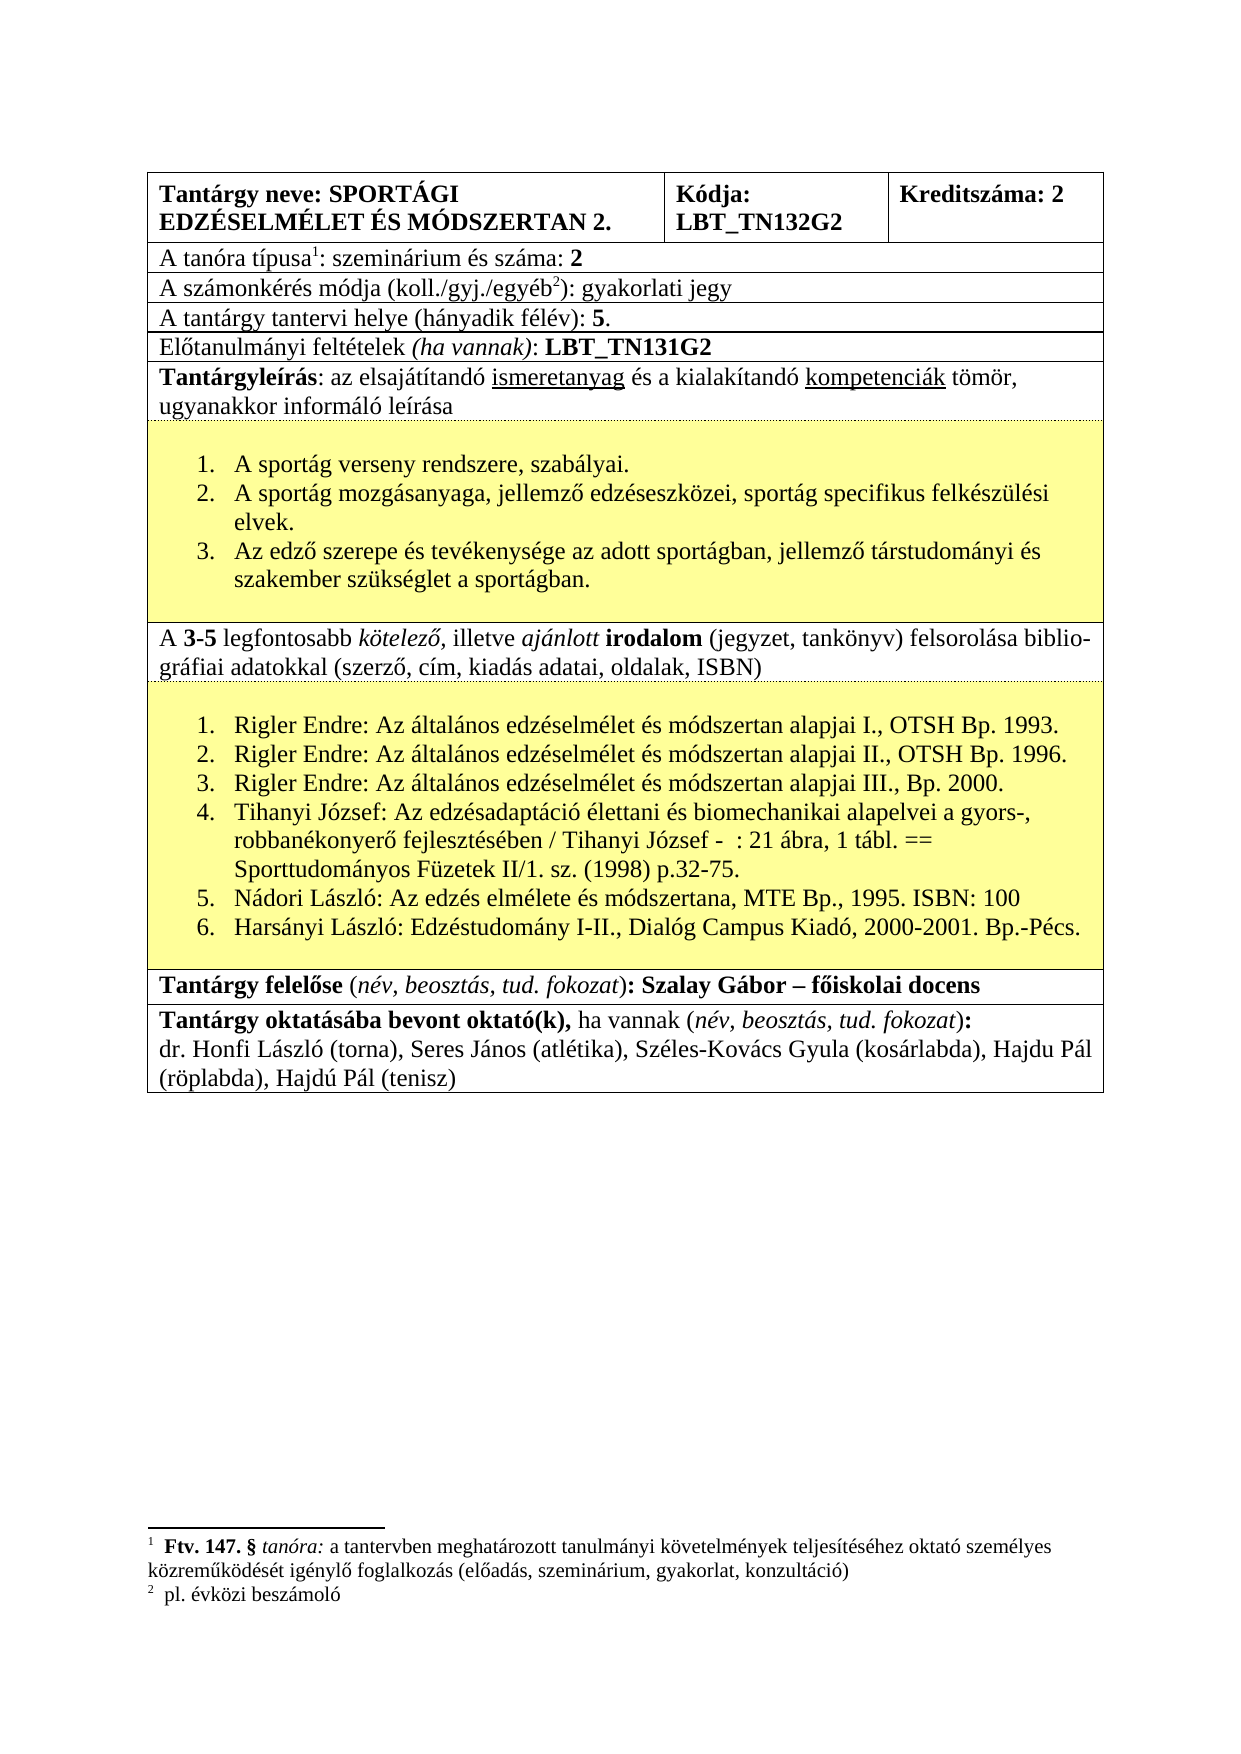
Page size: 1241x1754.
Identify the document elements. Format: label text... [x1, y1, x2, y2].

table_header Kódja: LBT_TN132G2 [665, 173, 888, 242]
table_cell Rigler Endre: Az általános edzéselmélet és módszertan alapjai I., OTSH Bp. 1993. Rigler Endre: Az általános edzéselmélet és módszertan alapjai II., OTSH Bp. 1996. Rigler Endre: Az általános edzéselmélet és módszertan alapjai III., Bp. 2000. Tihanyi József: Az edzésadaptáció élettani és biomechanikai alapelvei a gyors-, robbanékonyerő fejlesztésében / Tihanyi József - : 21 ábra, 1 tábl. == Sporttudományos Füzetek II/1. sz. (1998) p.32-75. Nádori László: Az edzés elmélete és módszertana, MTE Bp., 1995. ISBN: 100 Harsányi László: Edzéstudomány I-II., Dialóg Campus Kiadó, 2000-2001. Bp.-Pécs. [148, 681, 1103, 969]
table_header Kreditszáma: 2 [889, 173, 1103, 242]
table_cell A tanóra típusa: szeminárium és száma: 2 [148, 243, 1103, 272]
table_cell Tantárgyleírás: az elsajátítandó ismeretanyag és a kialakítandó kompetenciák tömör, ugyanakkor informáló leírása [148, 362, 1103, 420]
table_cell A számonkérés módja (koll./gyj./egyéb): gyakorlati jegy [148, 273, 1103, 302]
table_cell Előtanulmányi feltételek (ha vannak): LBT_TN131G2 [148, 333, 1103, 361]
table_cell Tantárgy oktatásába bevont oktató(k), ha vannak (név, beosztás, tud. fokozat): dr. Honfi László (torna), Seres János (atlétika), Széles-Kovács Gyula (kosárlabda), Hajdu Pál (röplabda), Hajdú Pál (tenisz) [148, 1005, 1103, 1092]
table_cell A tantárgy tantervi helye (hányadik félév): 5. [148, 303, 1103, 331]
table_cell A 3-5 legfontosabb kötelező, illetve ajánlott irodalom (jegyzet, tankönyv) felsorolása bibliográfiai adatokkal (szerző, cím, kiadás adatai, oldalak, ISBN) [148, 623, 1103, 681]
table_cell A sportág verseny rendszere, szabályai. A sportág mozgásanyaga, jellemző edzéseszközei, sportág specifikus felkészülési elvek. Az edző szerepe és tevékenysége az adott sportágban, jellemző társtudományi és szakember szükséglet a sportágban. [148, 420, 1103, 622]
table_cell Tantárgy felelőse (név, beosztás, tud. fokozat): Szalay Gábor – főiskolai docens [148, 970, 1103, 1004]
table_header Tantárgy neve: SPORTÁGI EDZÉSELMÉLET ÉS MÓDSZERTAN 2. [148, 173, 664, 242]
